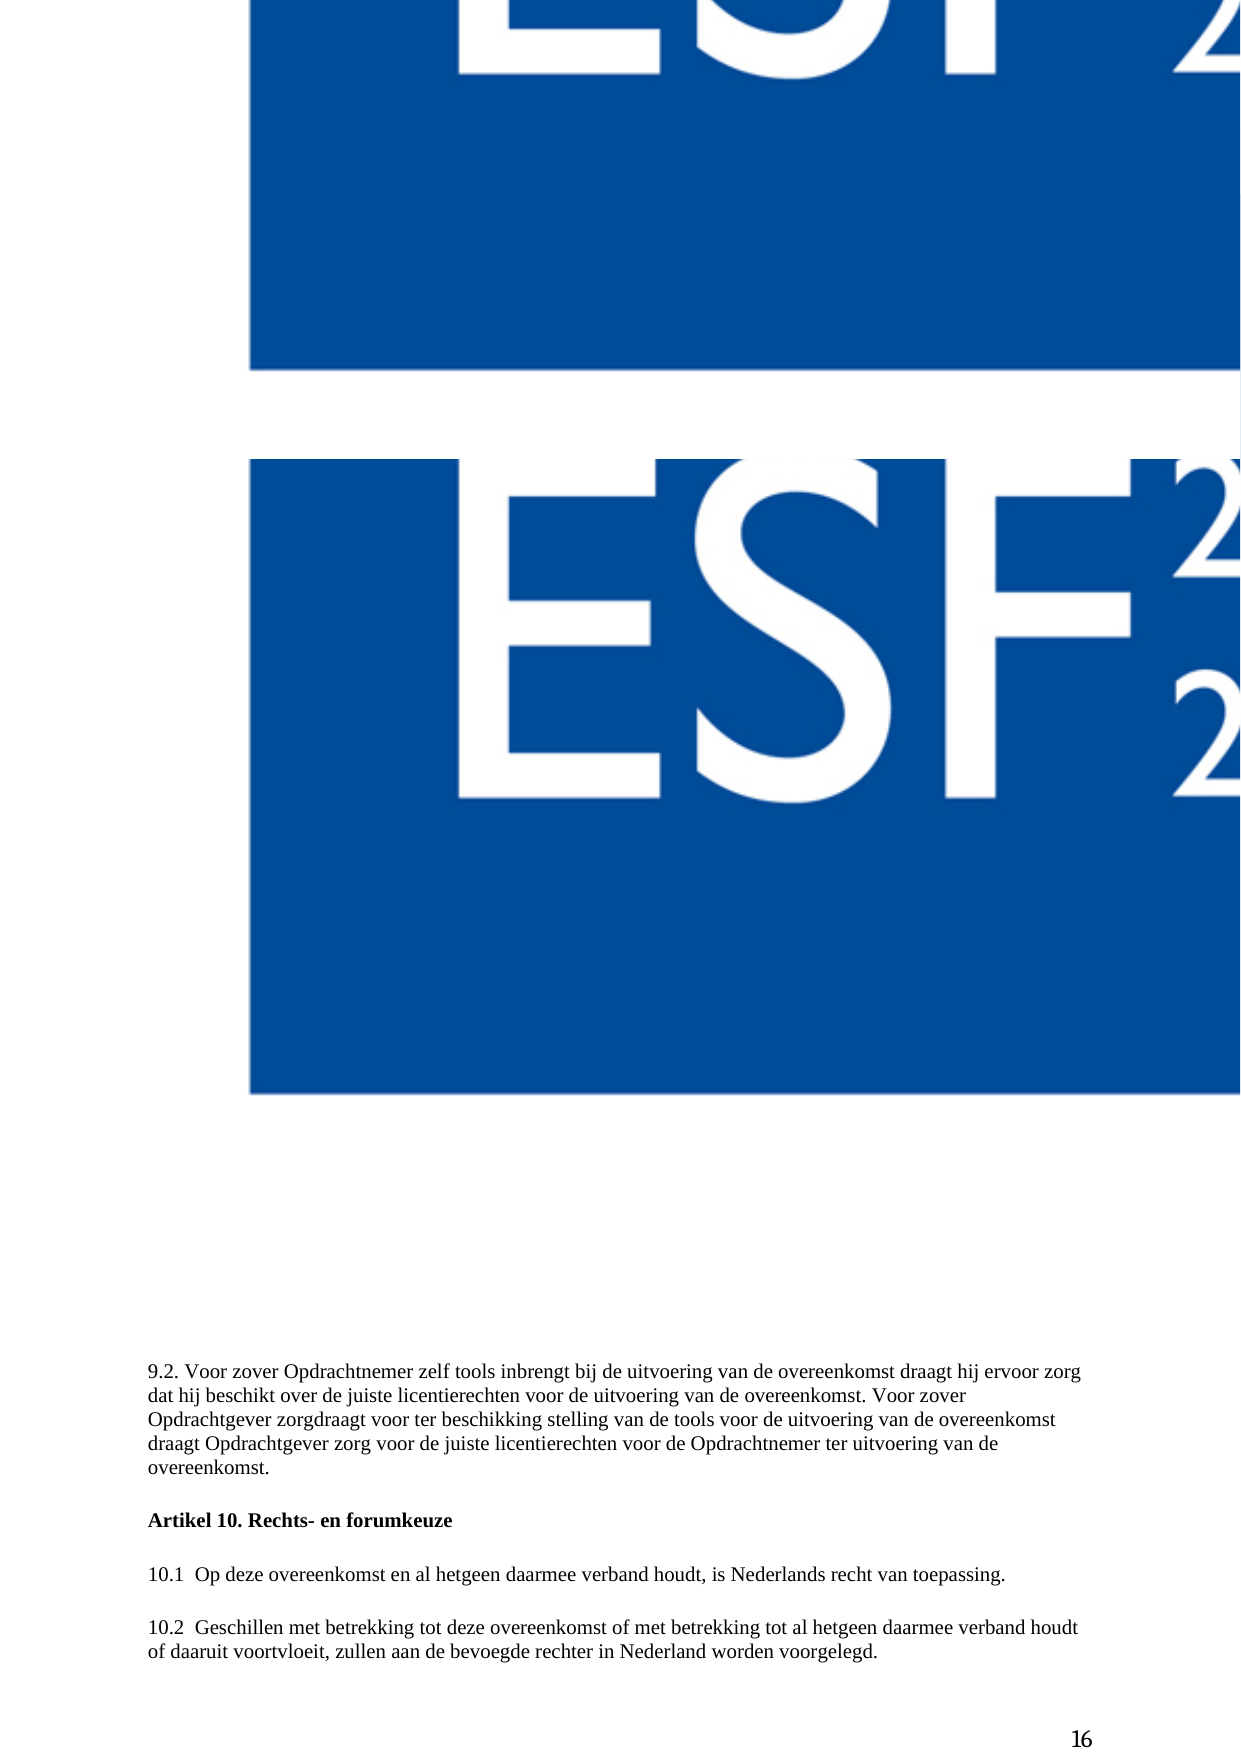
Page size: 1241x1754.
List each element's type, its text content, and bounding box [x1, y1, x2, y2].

picture [147, 0, 1241, 1183]
text 10.1 Op deze overeenkomst en al hetgeen daarmee verband houdt, is Nederlands recht van toepassing. [148, 1562, 1093, 1586]
text 10.2 Geschillen met betrekking tot deze overeenkomst of met betrekking tot al hetgeen daarmee verband houdt of daaruit voortvloeit, zullen aan de bevoegde rechter in Nederland worden voorgelegd. [148, 1615, 1093, 1663]
text 9.2. Voor zover Opdrachtnemer zelf tools inbrengt bij de uitvoering van de overeenkomst draagt hij ervoor zorg dat hij beschikt over de juiste licentierechten voor de uitvoering van de overeenkomst. Voor zover Opdrachtgever zorgdraagt voor ter beschikking stelling van de tools voor de uitvoering van de overeenkomst draagt Opdrachtgever zorg voor de juiste licentierechten voor de Opdrachtnemer ter uitvoering van de overeenkomst. [148, 1359, 1093, 1479]
text Artikel 10. Rechts- en forumkeuze [148, 1508, 1093, 1532]
